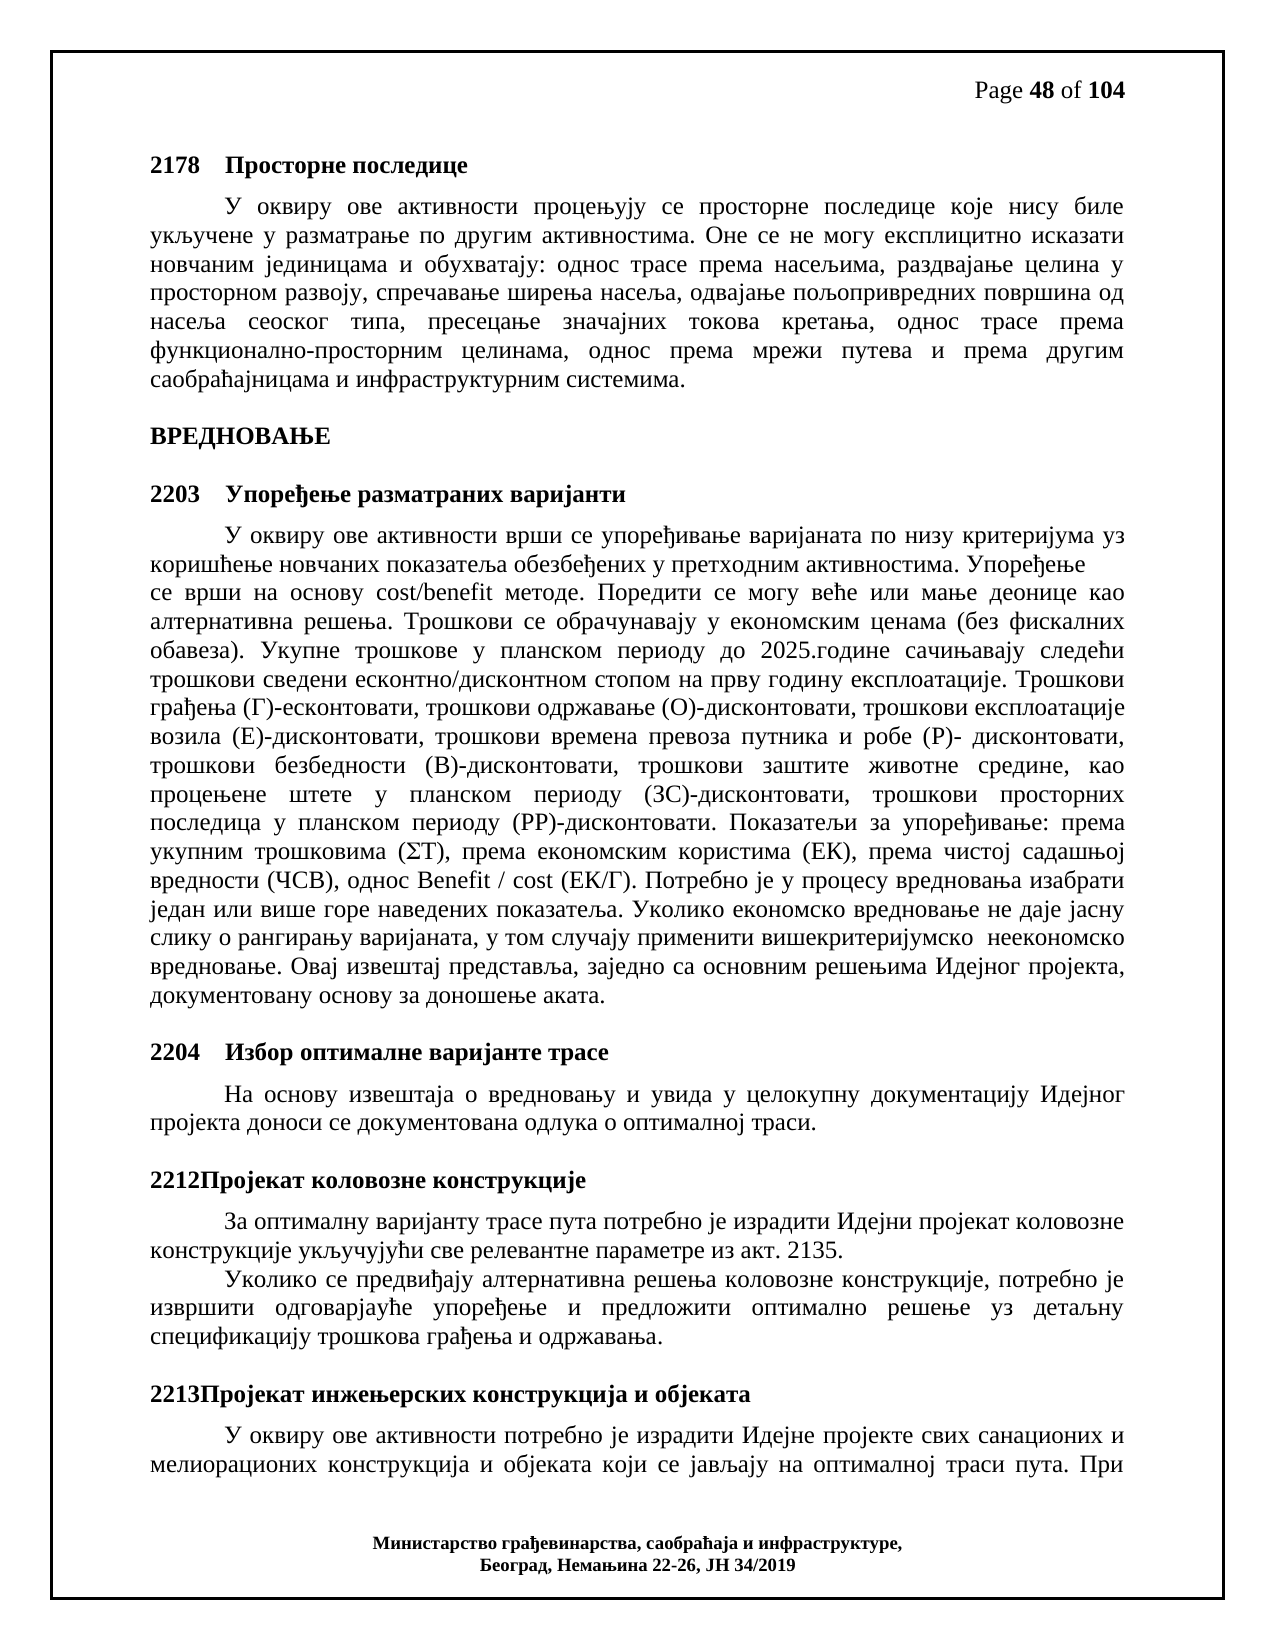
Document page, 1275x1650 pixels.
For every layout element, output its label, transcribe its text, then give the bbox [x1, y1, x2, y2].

text 2204 Избор оптималне варијанте трасе [150, 1037, 1125, 1066]
text 2212 Пројекат коловозне конструкције [150, 1165, 1125, 1194]
text Уколико се предвиђају алтернативна решења коловозне конструкције, потребно је извршити одговарјауће упоређење и предложити оптимално решење уз детаљну спецификацију трошкова грађења и одржавања. [150, 1264, 1125, 1350]
text 2203 Упоређење разматраних варијанти [150, 479, 1125, 507]
text ВРЕДНОВАЊЕ [150, 421, 1125, 450]
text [150, 1420, 1125, 1477]
text се врши на основу cost/benefit методе. Поредити се могу веће или мање деонице као алтернативна решења. Трошкови се обрачунавају у економским ценама (без фискалних обавеза). Укупне трошкове у планском периоду до 2025.године сачињавају следећи трошкови сведени есконтно/дисконтном стопом на прву годину експлоатације. Трошкови грађења (Г)-есконтовати, трошкови одржавање (О)-дисконтовати, трошкови експлоатације возила (Е)-дисконтовати, трошкови времена превоза путника и робе (Р)- дисконтовати, трошкови безбедности (В)-дисконтовати, трошкови заштите животне средине, као процењене штете у планском периоду (ЗС)-дисконтовати, трошкови просторних последица у планском периоду (РР)-дисконтовати. Показатељи за упоређивање: према укупним трошковима (Т), према економским користима (ЕК), према чистој садашњој вредности (ЧСВ), однос Benefit / cost (ЕК/Г). Потребно је у процесу вредновања изабрати један или више горе наведених показатеља. Уколико економско вредновање не даје јасну слику о рангирању варијаната, у том случају применити вишекритеријумско неекономско вредновање. Овај извештај представља, заједно са основним решењима Идејног пројекта, документовану основу за доношење аката. [150, 577, 1125, 1009]
text У оквиру ове активности процењују се просторне последице које нису биле укључене у разматрање по другим активностима. Оне се не могу експлицитно исказати новчаним јединицама и обухватају: однос трасе према насељима, раздвајање целина у просторном развоју, спречавање ширења насеља, одвајање пољопривредних површина од насеља сеоског типа, пресецање значајних токова кретања, однос трасе према функционално-просторним целинама, однос према мрежи путева и према другим саобраћајницама и инфраструктурним системима. [150, 191, 1125, 392]
text 2178 Просторне последице [150, 150, 1125, 179]
text На основу извештаја о вредновању и увида у целокупну документацију Идејног пројекта доноси се документована одлука о оптималној траси. [150, 1079, 1125, 1136]
text 2213 Пројекат инжењерских конструкција и објеката [150, 1379, 1125, 1407]
text За оптималну варијанту трасе пута потребно је израдити Идејни пројекат коловозне конструкције укључујући све релевантне параметре из акт. 2135. [150, 1206, 1125, 1264]
text У оквиру ове активности врши се упоређивање варијаната по низу критеријума уз коришћење новчаних показатеља обезбеђених у претходним активностима. Упоређење [150, 520, 1125, 577]
